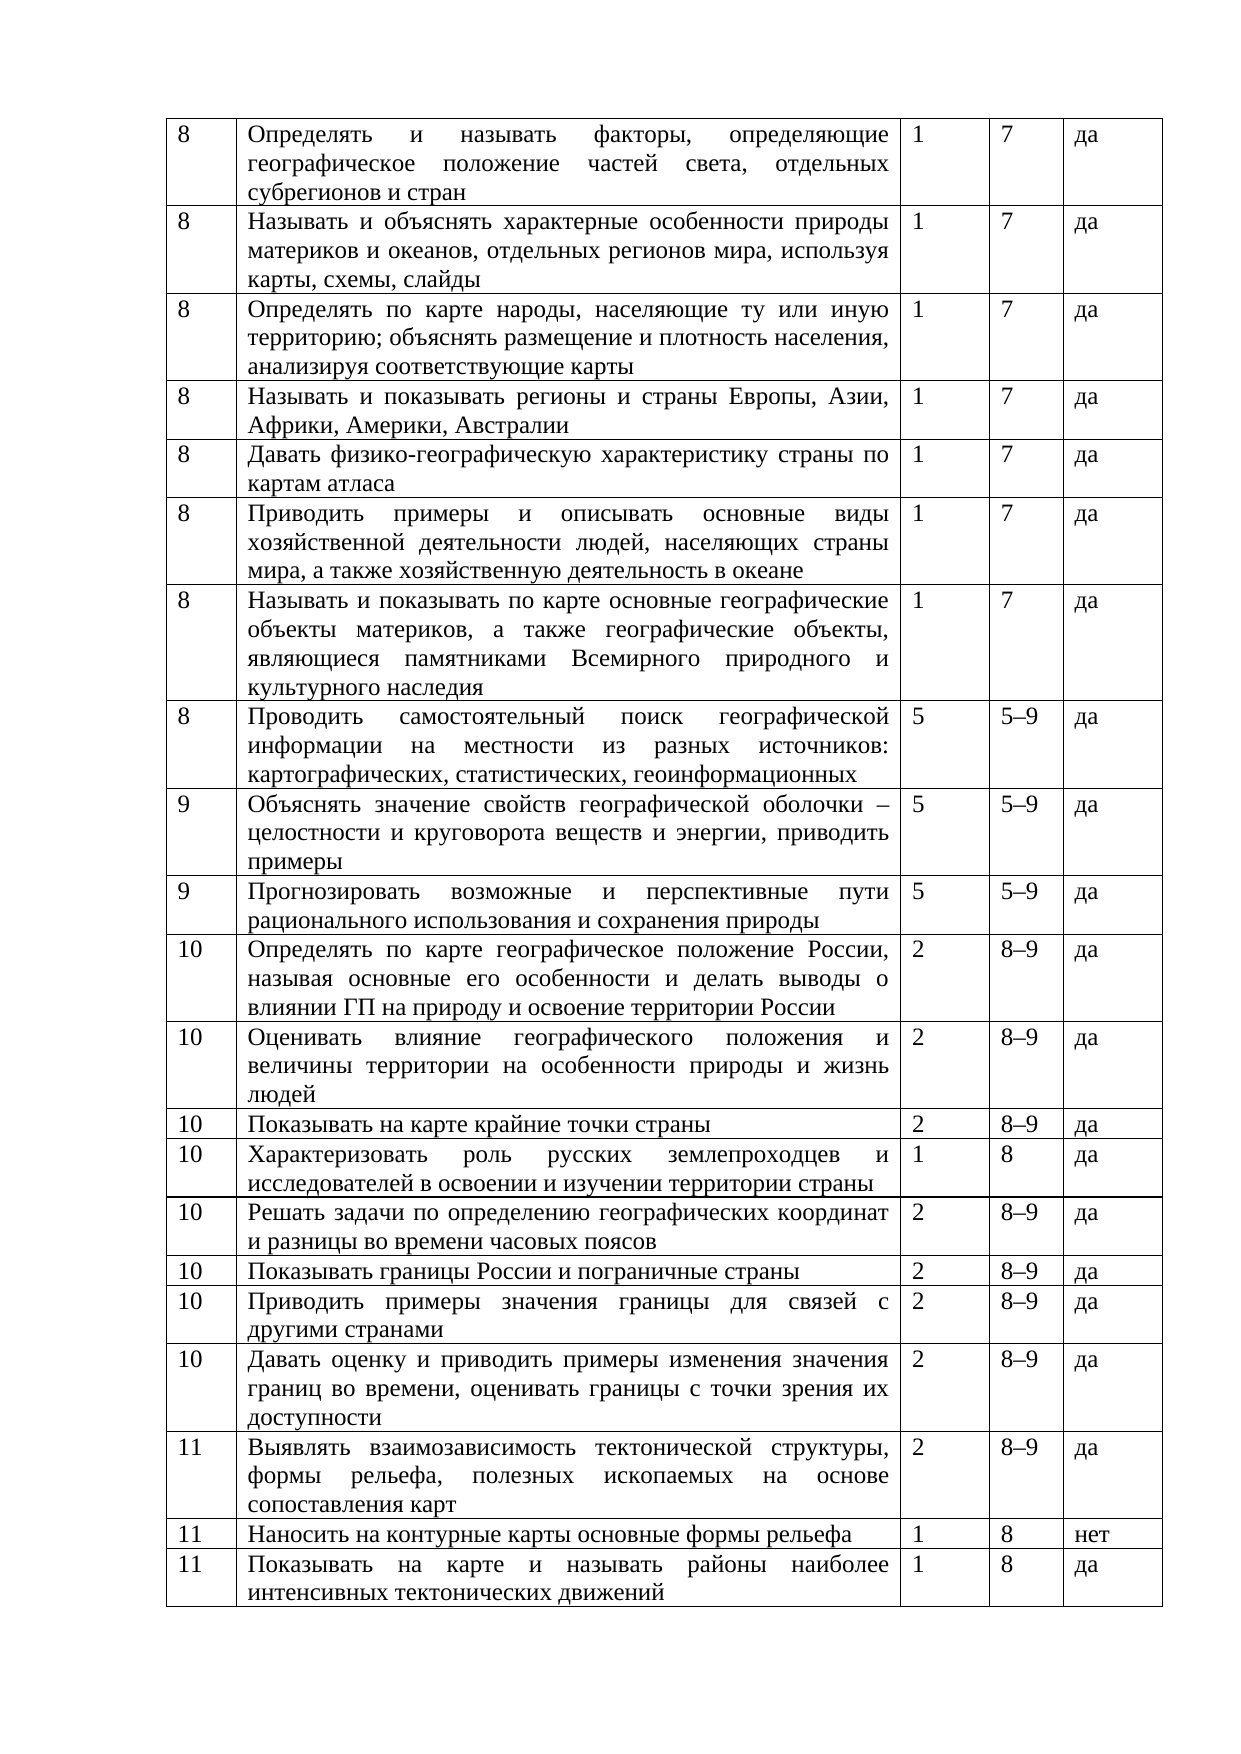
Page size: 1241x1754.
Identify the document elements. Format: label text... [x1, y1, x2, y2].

table_cell да [1064, 585, 1162, 700]
table_cell 10 [167, 1022, 236, 1108]
table_cell 7 [990, 206, 1063, 293]
table_cell 8–9 [990, 1286, 1063, 1343]
table_cell 8–9 [990, 1022, 1063, 1108]
table_cell 2 [901, 935, 989, 1021]
table_cell 8–9 [990, 1198, 1063, 1255]
table_cell Определять по карте народы, населяющие ту или иную территорию; объяснять размещение и плотность населения, анализируя соответствующие карты [237, 294, 900, 380]
table_cell Определять и называть факторы, определяющие географическое положение частей света, отдельных субрегионов и стран [237, 119, 900, 205]
table_cell Решать задачи по определению географических координат и разницы во времени часовых поясов [237, 1198, 900, 1255]
table_cell 10 [167, 1109, 236, 1138]
table_cell Показывать на карте и называть районы наиболее интенсивных тектонических движений [237, 1549, 900, 1606]
table_cell Приводить примеры значения границы для связей с другими странами [237, 1286, 900, 1343]
table_cell 8–9 [990, 1256, 1063, 1285]
table_cell 2 [901, 1256, 989, 1285]
table_cell 11 [167, 1549, 236, 1606]
table_cell 10 [167, 1198, 236, 1255]
table_cell Оценивать влияние географического положения и величины территории на особенности природы и жизнь людей [237, 1022, 900, 1108]
table_cell да [1064, 701, 1162, 788]
table_cell 7 [990, 585, 1063, 700]
table_cell 8 [990, 1519, 1063, 1548]
table_cell 8 [990, 1549, 1063, 1606]
table_cell да [1064, 498, 1162, 584]
table_cell Проводить самостоятельный поиск географической информации на местности из разных источников: картографических, статистических, геоинформационных [237, 701, 900, 788]
table_cell 5–9 [990, 789, 1063, 875]
table_cell нет [1064, 1519, 1162, 1548]
table_cell да [1064, 1109, 1162, 1138]
table_cell Характеризовать роль русских землепроходцев и исследователей в освоении и изучении территории страны [237, 1139, 900, 1196]
table_cell 5 [901, 789, 989, 875]
table_cell 8 [167, 119, 236, 205]
table_cell 2 [901, 1198, 989, 1255]
table_cell Прогнозировать возможные и перспективные пути рационального использования и сохранения природы [237, 876, 900, 933]
table_cell 7 [990, 440, 1063, 497]
table_cell 2 [901, 1022, 989, 1108]
table_cell 8 [167, 440, 236, 497]
table_cell 9 [167, 789, 236, 875]
table_cell Показывать на карте крайние точки страны [237, 1109, 900, 1138]
table_cell Называть и объяснять характерные особенности природы материков и океанов, отдельных регионов мира, используя карты, схемы, слайды [237, 206, 900, 293]
table_cell 11 [167, 1432, 236, 1518]
table_cell да [1064, 789, 1162, 875]
table_cell 8 [167, 206, 236, 293]
table_cell 8 [990, 1139, 1063, 1196]
table_cell да [1064, 1432, 1162, 1518]
table_cell да [1064, 1256, 1162, 1285]
table_cell 8–9 [990, 1432, 1063, 1518]
table_cell 9 [167, 876, 236, 933]
table_cell да [1064, 206, 1162, 293]
table_cell 7 [990, 119, 1063, 205]
table_cell 10 [167, 935, 236, 1021]
table_cell 7 [990, 381, 1063, 438]
table_cell 10 [167, 1139, 236, 1196]
table_cell 11 [167, 1519, 236, 1548]
table_cell да [1064, 1344, 1162, 1431]
table_cell 1 [901, 585, 989, 700]
table_cell да [1064, 440, 1162, 497]
table_cell 1 [901, 381, 989, 438]
table_cell 8 [167, 701, 236, 788]
table_cell да [1064, 876, 1162, 933]
table_cell да [1064, 1198, 1162, 1255]
table_cell 2 [901, 1286, 989, 1343]
table_cell 1 [901, 1549, 989, 1606]
table_cell Называть и показывать регионы и страны Европы, Азии, Африки, Америки, Австралии [237, 381, 900, 438]
table_cell Наносить на контурные карты основные формы рельефа [237, 1519, 900, 1548]
table_cell Показывать границы России и пограничные страны [237, 1256, 900, 1285]
table_cell 2 [901, 1109, 989, 1138]
table_cell 5 [901, 876, 989, 933]
table_cell да [1064, 1022, 1162, 1108]
table_cell да [1064, 1286, 1162, 1343]
table_cell 8 [167, 585, 236, 700]
table_cell Приводить примеры и описывать основные виды хозяйственной деятельности людей, населяющих страны мира, а также хозяйственную деятельность в океане [237, 498, 900, 584]
table_cell 1 [901, 1519, 989, 1548]
table_cell Давать физико-географическую характеристику страны по картам атласа [237, 440, 900, 497]
table_cell 8–9 [990, 1109, 1063, 1138]
table_cell да [1064, 294, 1162, 380]
table_cell 8 [167, 294, 236, 380]
table_cell Называть и показывать по карте основные географические объекты материков, а также географические объекты, являющиеся памятниками Всемирного природного и культурного наследия [237, 585, 900, 700]
table_cell 10 [167, 1344, 236, 1431]
table_cell да [1064, 119, 1162, 205]
table_cell 5 [901, 701, 989, 788]
table_cell 8 [167, 381, 236, 438]
table_cell Объяснять значение свойств географической оболочки – целостности и круговорота веществ и энергии, приводить примеры [237, 789, 900, 875]
table_cell 7 [990, 498, 1063, 584]
table_cell Давать оценку и приводить примеры изменения значения границ во времени, оценивать границы с точки зрения их доступности [237, 1344, 900, 1431]
table_cell 1 [901, 498, 989, 584]
table_cell 1 [901, 294, 989, 380]
table_cell да [1064, 935, 1162, 1021]
table_cell 5–9 [990, 876, 1063, 933]
table_cell да [1064, 1549, 1162, 1606]
table_cell да [1064, 381, 1162, 438]
table_cell Выявлять взаимозависимость тектонической структуры, формы рельефа, полезных ископаемых на основе сопоставления карт [237, 1432, 900, 1518]
table_cell 8–9 [990, 935, 1063, 1021]
table_cell да [1064, 1139, 1162, 1196]
table_cell 5–9 [990, 701, 1063, 788]
table_cell 10 [167, 1286, 236, 1343]
table_cell 1 [901, 440, 989, 497]
table_cell 7 [990, 294, 1063, 380]
table_cell 8 [167, 498, 236, 584]
table_cell Определять по карте географическое положение России, называя основные его особенности и делать выводы о влиянии ГП на природу и освоение территории России [237, 935, 900, 1021]
table_cell 2 [901, 1344, 989, 1431]
table_cell 8–9 [990, 1344, 1063, 1431]
table_cell 1 [901, 206, 989, 293]
table_cell 10 [167, 1256, 236, 1285]
table_cell 1 [901, 1139, 989, 1196]
table_cell 2 [901, 1432, 989, 1518]
table_cell 1 [901, 119, 989, 205]
